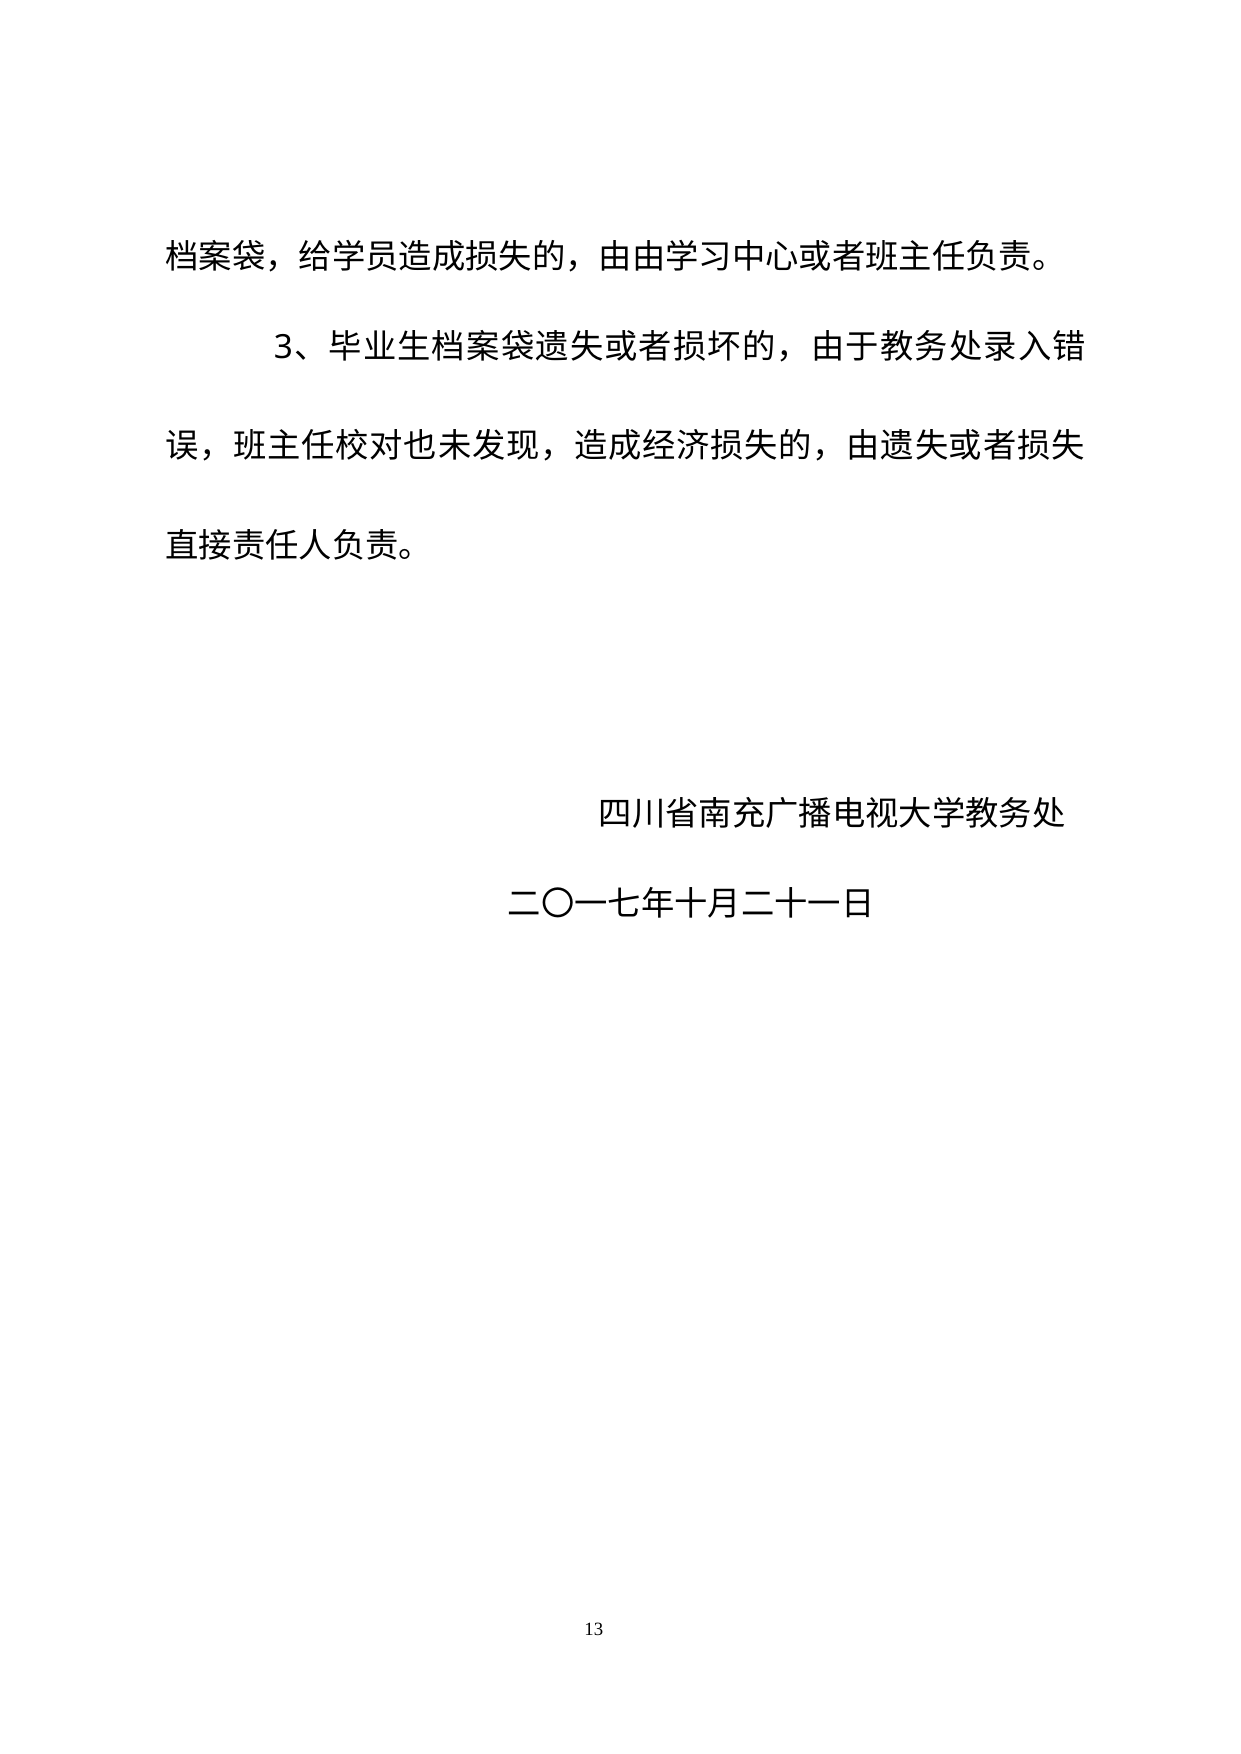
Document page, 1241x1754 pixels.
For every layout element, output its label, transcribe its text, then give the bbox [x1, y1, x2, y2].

text 二〇一七年十月二十一日 [165, 868, 1087, 934]
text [165, 220, 1087, 287]
text 3、毕业生档案袋遗失或者损坏的，由于教务处录入错误，班主任校对也未发现，造成经济损失的，由遗失或者损失直接责任人负责。 [165, 311, 1087, 576]
text 四川省南充广播电视大学教务处 [165, 778, 1087, 844]
